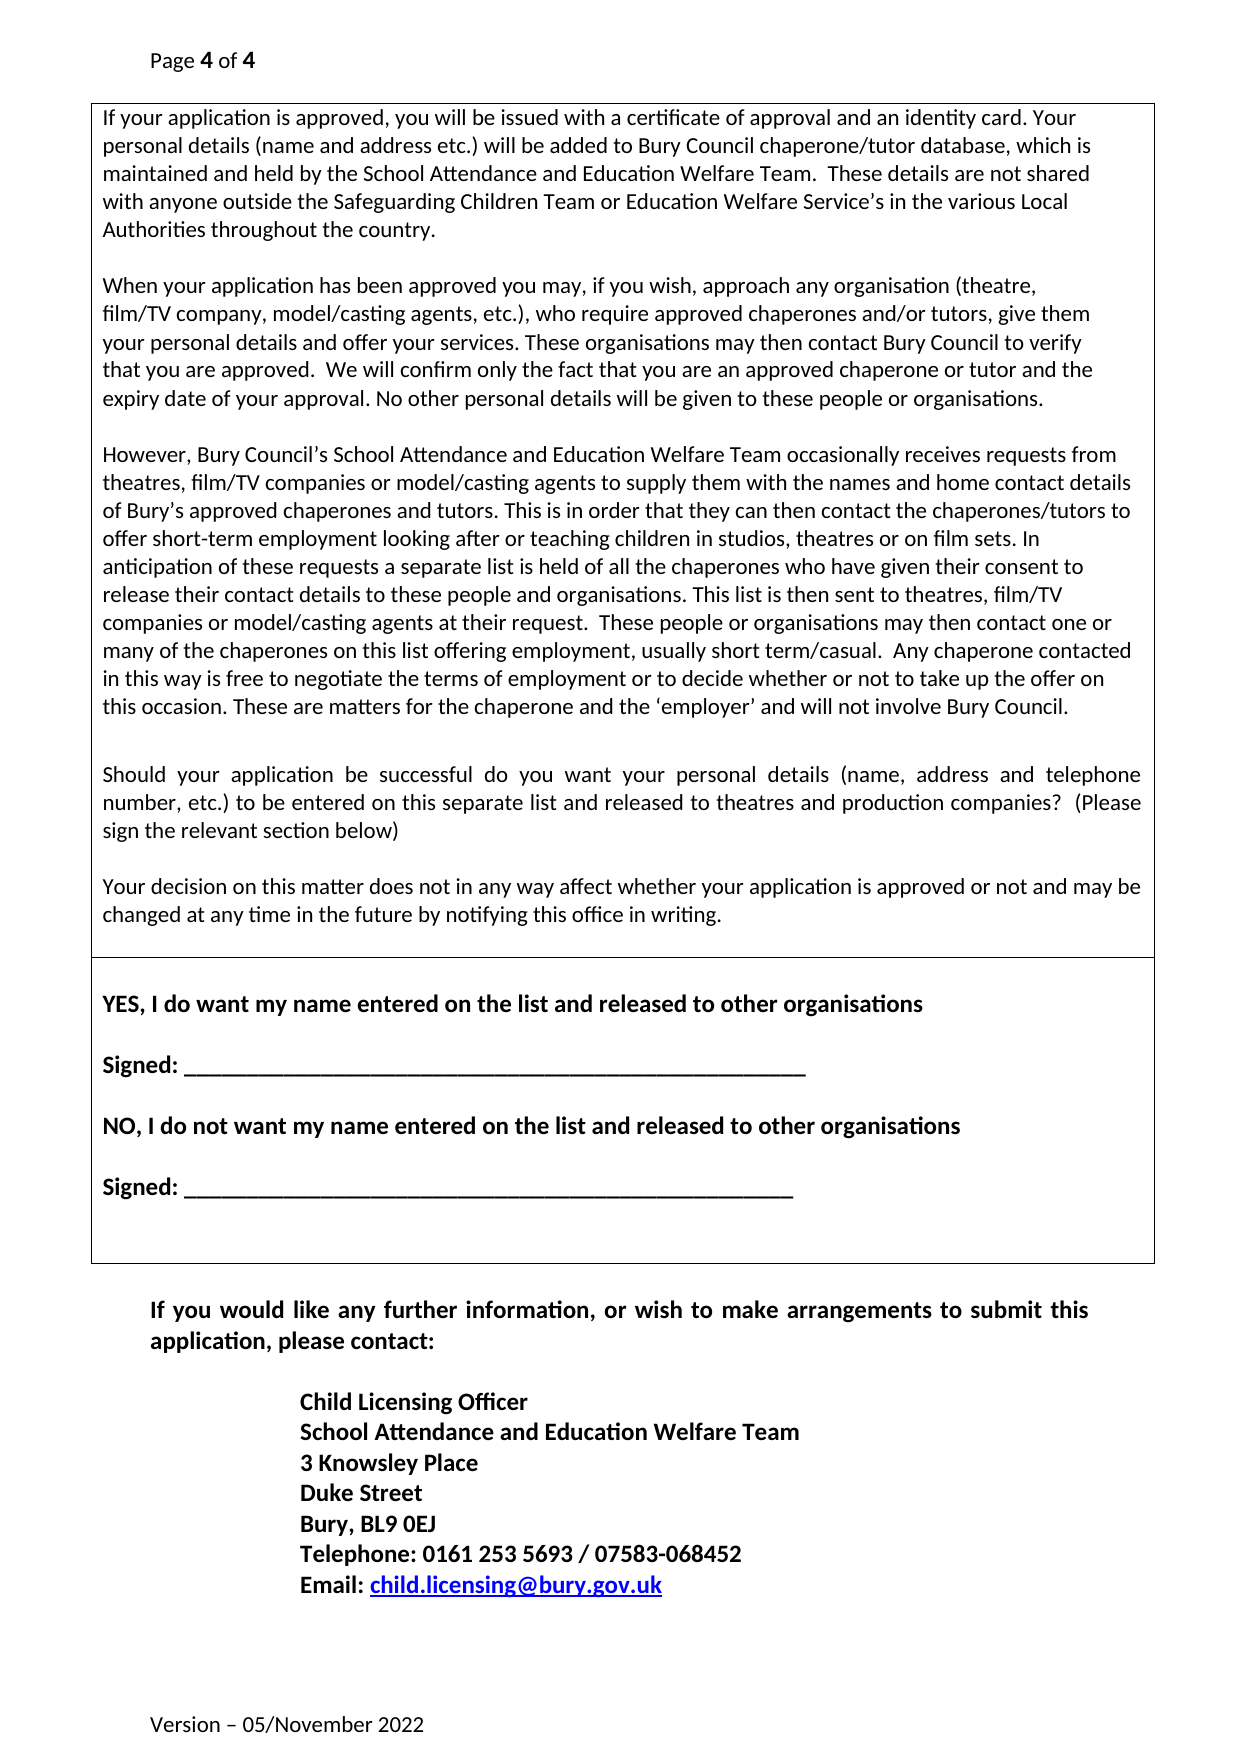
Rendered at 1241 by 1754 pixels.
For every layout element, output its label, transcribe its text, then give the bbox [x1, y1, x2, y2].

table_cell YES, I do want my name entered on the list and released to other organisations Signed: __________________________________________________ NO, I do not want my name entered on the list and released to other organisations Signed: _________________________________________________ [92, 958, 1154, 1263]
text Duke Street [150, 1477, 1090, 1508]
text Email: child.licensing@bury.gov.uk [150, 1569, 1090, 1599]
text 3 Knowsley Place [150, 1447, 1090, 1477]
text Bury, BL9 0EJ [150, 1508, 1090, 1538]
text Telephone: 0161 253 5693 / 07583-068452 [150, 1538, 1090, 1569]
text School Attendance and Education Welfare Team [150, 1416, 1090, 1447]
table_header If your application is approved, you will be issued with a certificate of approval and an identity card. Your personal details (name and address etc.) will be added to Bury Council chaperone/tutor database, which is maintained and held by the School Attendance and Education Welfare Team. These details are not shared with anyone outside the Safeguarding Children Team or Education Welfare Service’s in the various Local Authorities throughout the country. When your application has been approved you may, if you wish, approach any organisation (theatre, film/TV company, model/casting agents, etc.), who require approved chaperones and/or tutors, give them your personal details and offer your services. These organisations may then contact Bury Council to verify that you are approved. We will confirm only the fact that you are an approved chaperone or tutor and the expiry date of your approval. No other personal details will be given to these people or organisations. However, Bury Council’s School Attendance and Education Welfare Team occasionally receives requests from theatres, film/TV companies or model/casting agents to supply them with the names and home contact details of Bury’s approved chaperones and tutors. This is in order that they can then contact the chaperones/tutors to offer short-term employment looking after or teaching children in studios, theatres or on film sets. In anticipation of these requests a separate list is held of all the chaperones who have given their consent to release their contact details to these people and organisations. This list is then sent to theatres, film/TV companies or model/casting agents at their request. These people or organisations may then contact one or many of the chaperones on this list offering employment, usually short term/casual. Any chaperone contacted in this way is free to negotiate the terms of employment or to decide whether or not to take up the offer on this occasion. These are matters for the chaperone and the ‘employer’ and will not involve Bury Council. Should your application be successful do you want your personal details (name, address and telephone number, etc.) to be entered on this separate list and released to theatres and production companies? (Please sign the relevant section below) Your decision on this matter does not in any way affect whether your application is approved or not and may be changed at any time in the future by notifying this office in writing. [92, 104, 1154, 957]
text Child Licensing Officer [150, 1386, 1090, 1416]
text If you would like any further information, or wish to make arrangements to submit this application, please contact: [150, 1294, 1090, 1355]
